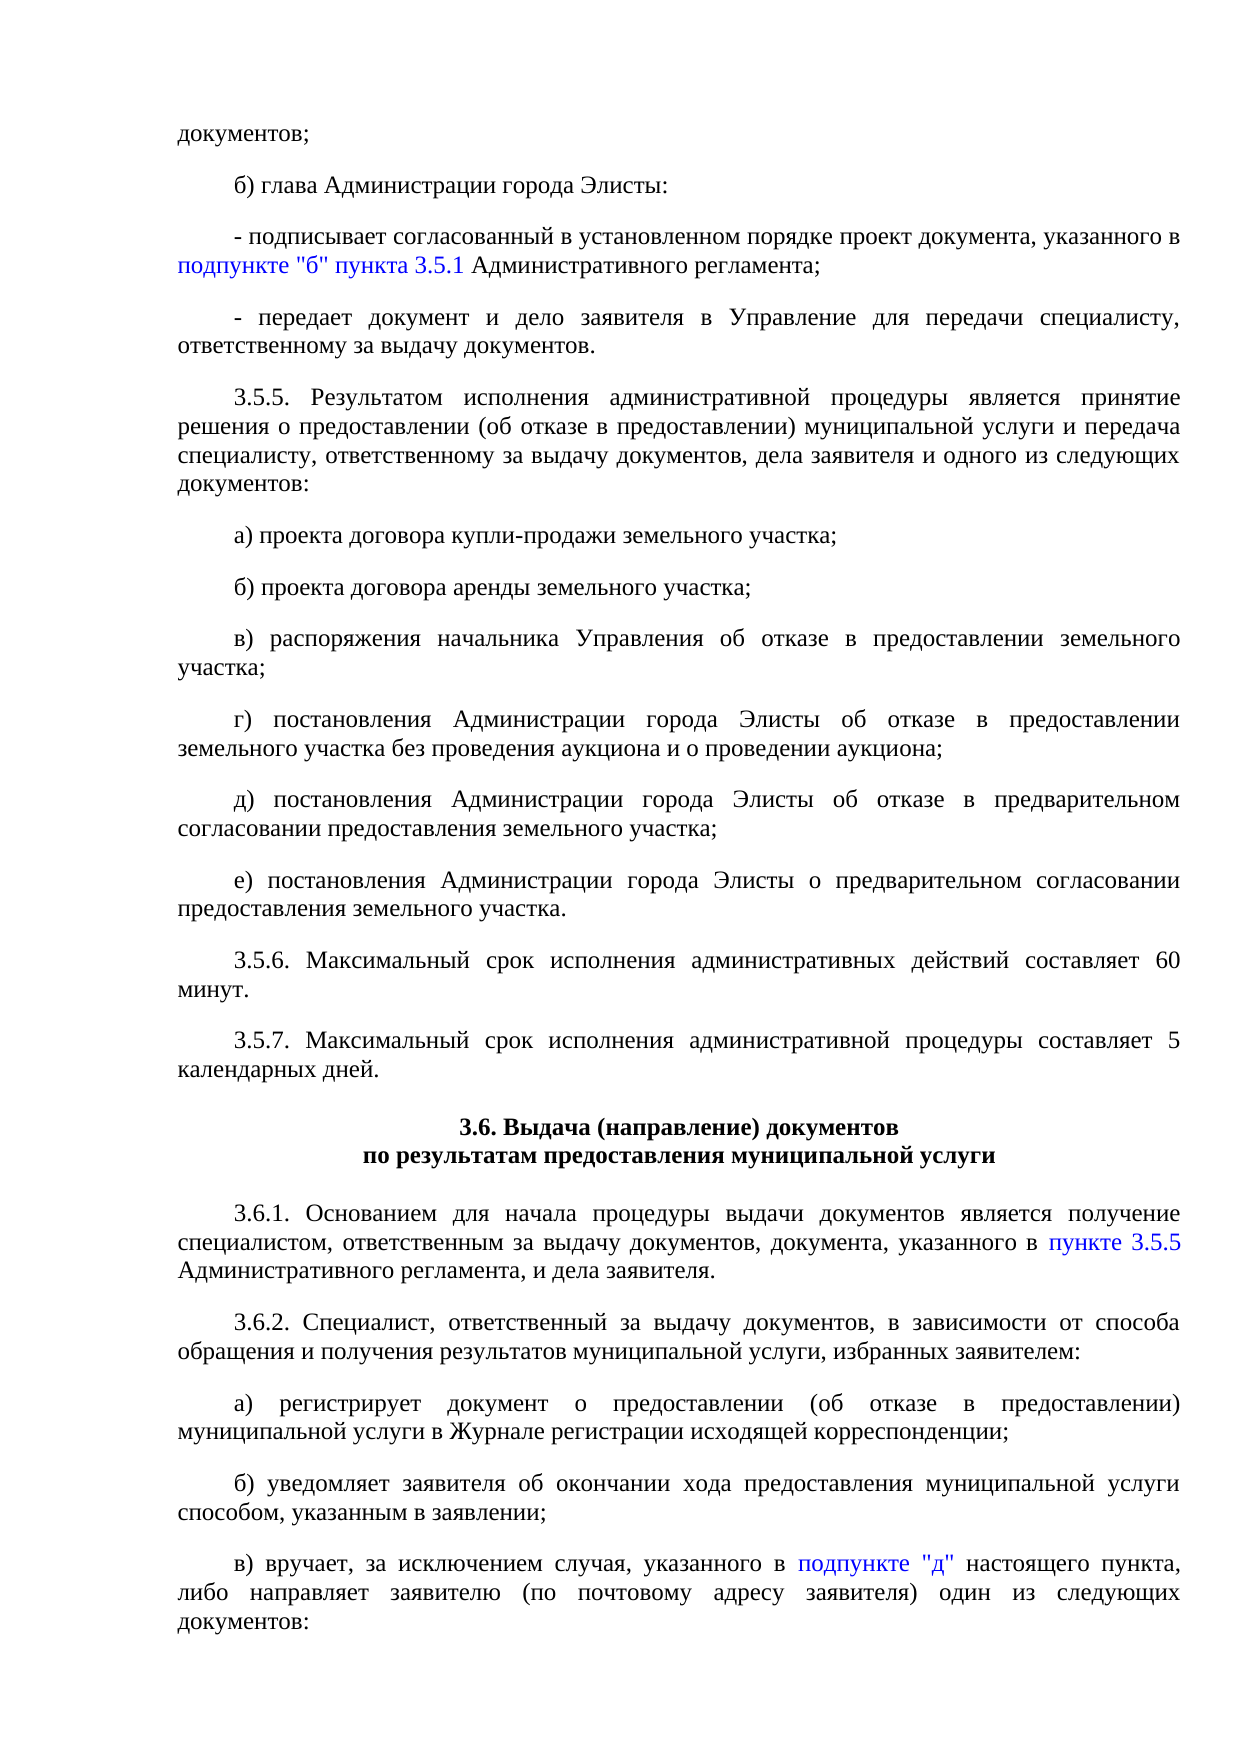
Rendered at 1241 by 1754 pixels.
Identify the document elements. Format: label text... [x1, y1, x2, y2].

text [177, 118, 1181, 147]
text в) вручает, за исключением случая, указанного в подпункте "д" настоящего пункта, либо направляет заявителю (по почтовому адресу заявителя) один из следующих документов: [177, 1548, 1181, 1635]
title 3.6. Выдача (направление) документов [177, 1112, 1181, 1141]
text 3.6.2. Специалист, ответственный за выдачу документов, в зависимости от способа обращения и получения результатов муниципальной услуги, избранных заявителем: [177, 1307, 1181, 1365]
text а) регистрирует документ о предоставлении (об отказе в предоставлении) муниципальной услуги в Журнале регистрации исходящей корреспонденции; [177, 1388, 1181, 1445]
text в) распоряжения начальника Управления об отказе в предоставлении земельного участка; [177, 623, 1181, 681]
text б) проекта договора аренды земельного участка; [177, 572, 1181, 601]
text е) постановления Администрации города Элисты о предварительном согласовании предоставления земельного участка. [177, 865, 1181, 922]
text а) проекта договора купли-продажи земельного участка; [177, 520, 1181, 549]
text 3.5.5. Результатом исполнения административной процедуры является принятие решения о предоставлении (об отказе в предоставлении) муниципальной услуги и передача специалисту, ответственному за выдачу документов, дела заявителя и одного из следующих документов: [177, 382, 1181, 497]
title по результатам предоставления муниципальной услуги [177, 1141, 1181, 1169]
text - подписывает согласованный в установленном порядке проект документа, указанного в подпункте "б" пункта 3.5.1 Административного регламента; [177, 221, 1181, 279]
text 3.5.6. Максимальный срок исполнения административных действий составляет 60 минут. [177, 945, 1181, 1003]
text г) постановления Администрации города Элисты об отказе в предоставлении земельного участка без проведения аукциона и о проведении аукциона; [177, 704, 1181, 761]
text 3.5.7. Максимальный срок исполнения административной процедуры составляет 5 календарных дней. [177, 1026, 1181, 1083]
text 3.6.1. Основанием для начала процедуры выдачи документов является получение специалистом, ответственным за выдачу документов, документа, указанного в пункте 3.5.5 Административного регламента, и дела заявителя. [177, 1198, 1181, 1284]
text - передает документ и дело заявителя в Управление для передачи специалисту, ответственному за выдачу документов. [177, 302, 1181, 359]
text д) постановления Администрации города Элисты об отказе в предварительном согласовании предоставления земельного участка; [177, 784, 1181, 842]
text б) глава Администрации города Элисты: [177, 170, 1181, 198]
text б) уведомляет заявителя об окончании хода предоставления муниципальной услуги способом, указанным в заявлении; [177, 1468, 1181, 1526]
